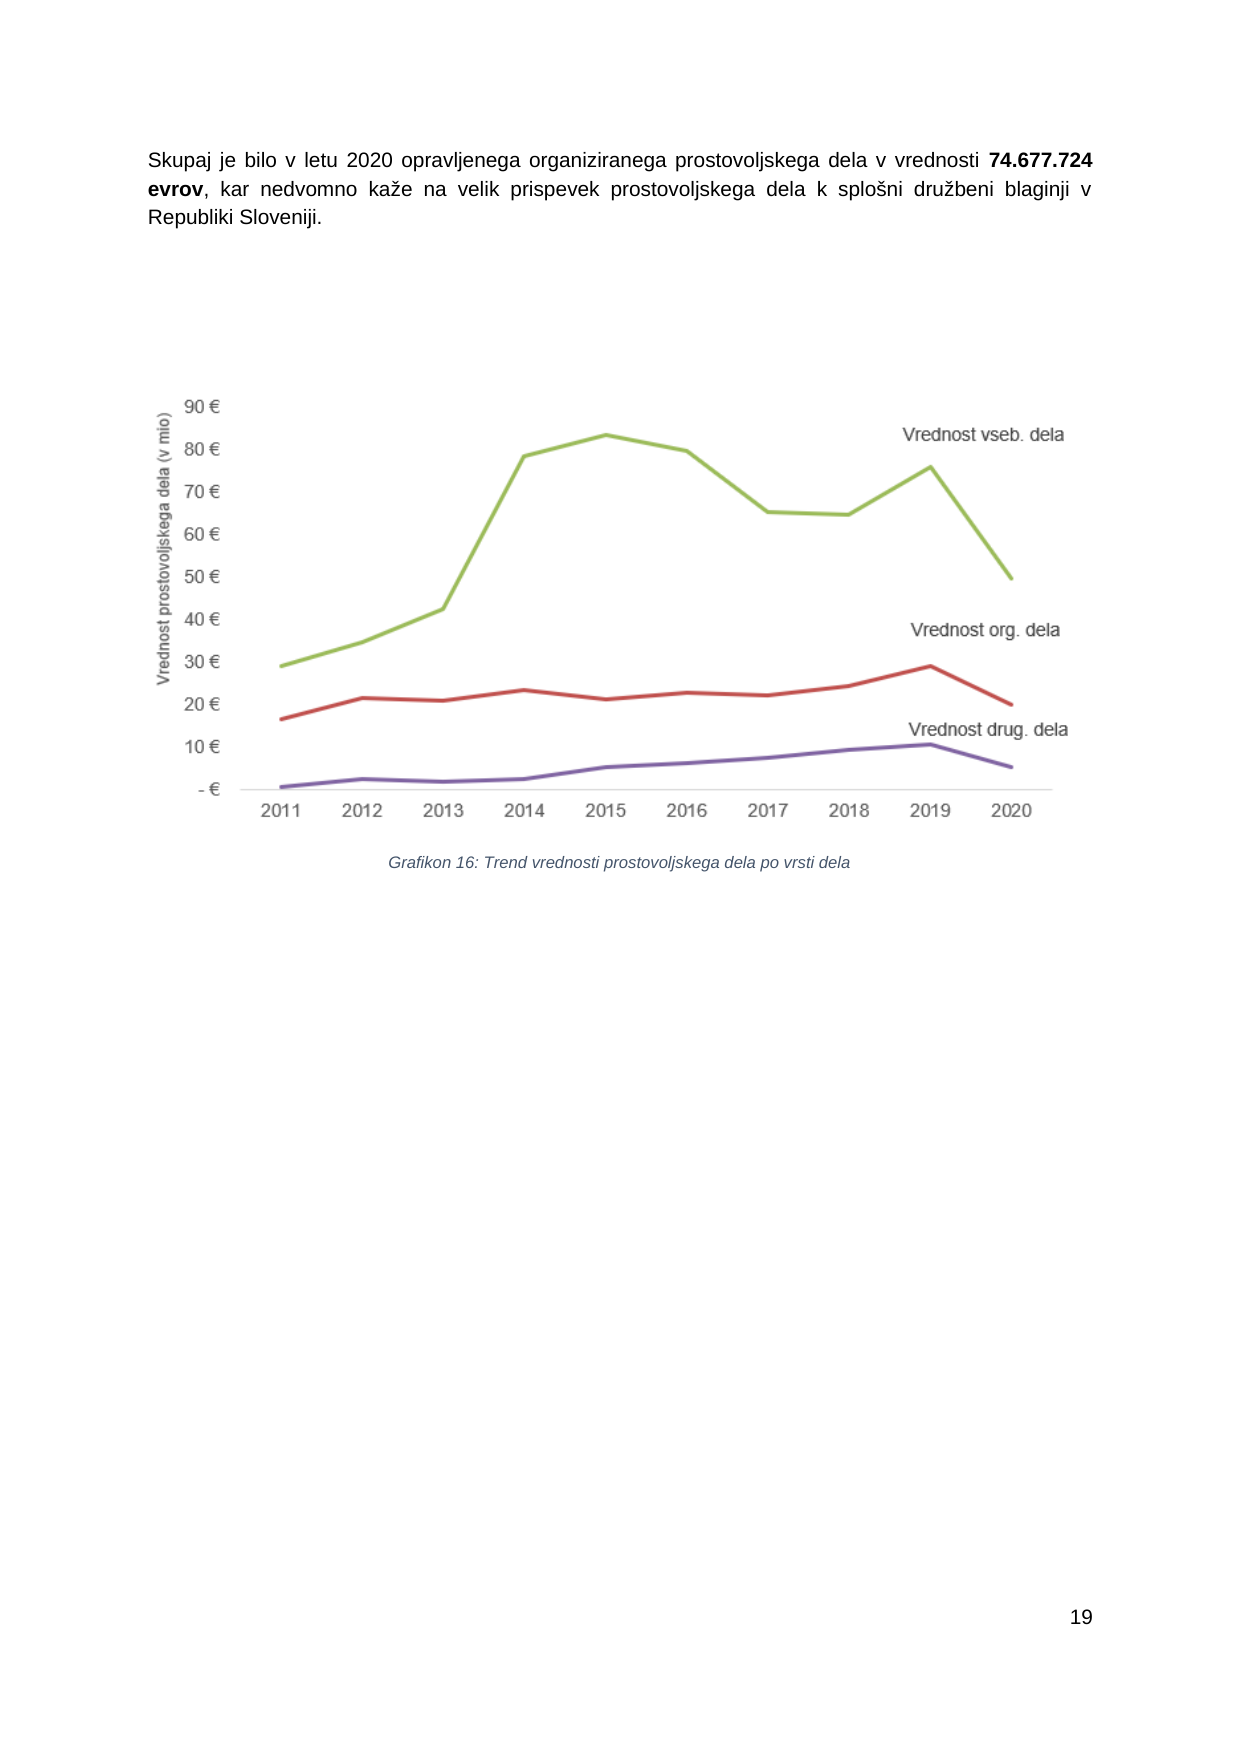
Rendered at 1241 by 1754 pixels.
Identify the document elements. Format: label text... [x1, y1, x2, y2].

picture [147, 388, 1093, 833]
text Grafikon 16: Trend vrednosti prostovoljskega dela po vrsti dela [148, 853, 1093, 872]
text Skupaj je bilo v letu 2020 opravljenega organiziranega prostovoljskega dela v vrednosti 74.677.724 evrov, kar nedvomno kaže na velik prispevek prostovoljskega dela k splošni družbeni blaginji v Republiki Sloveniji. [148, 148, 1093, 229]
